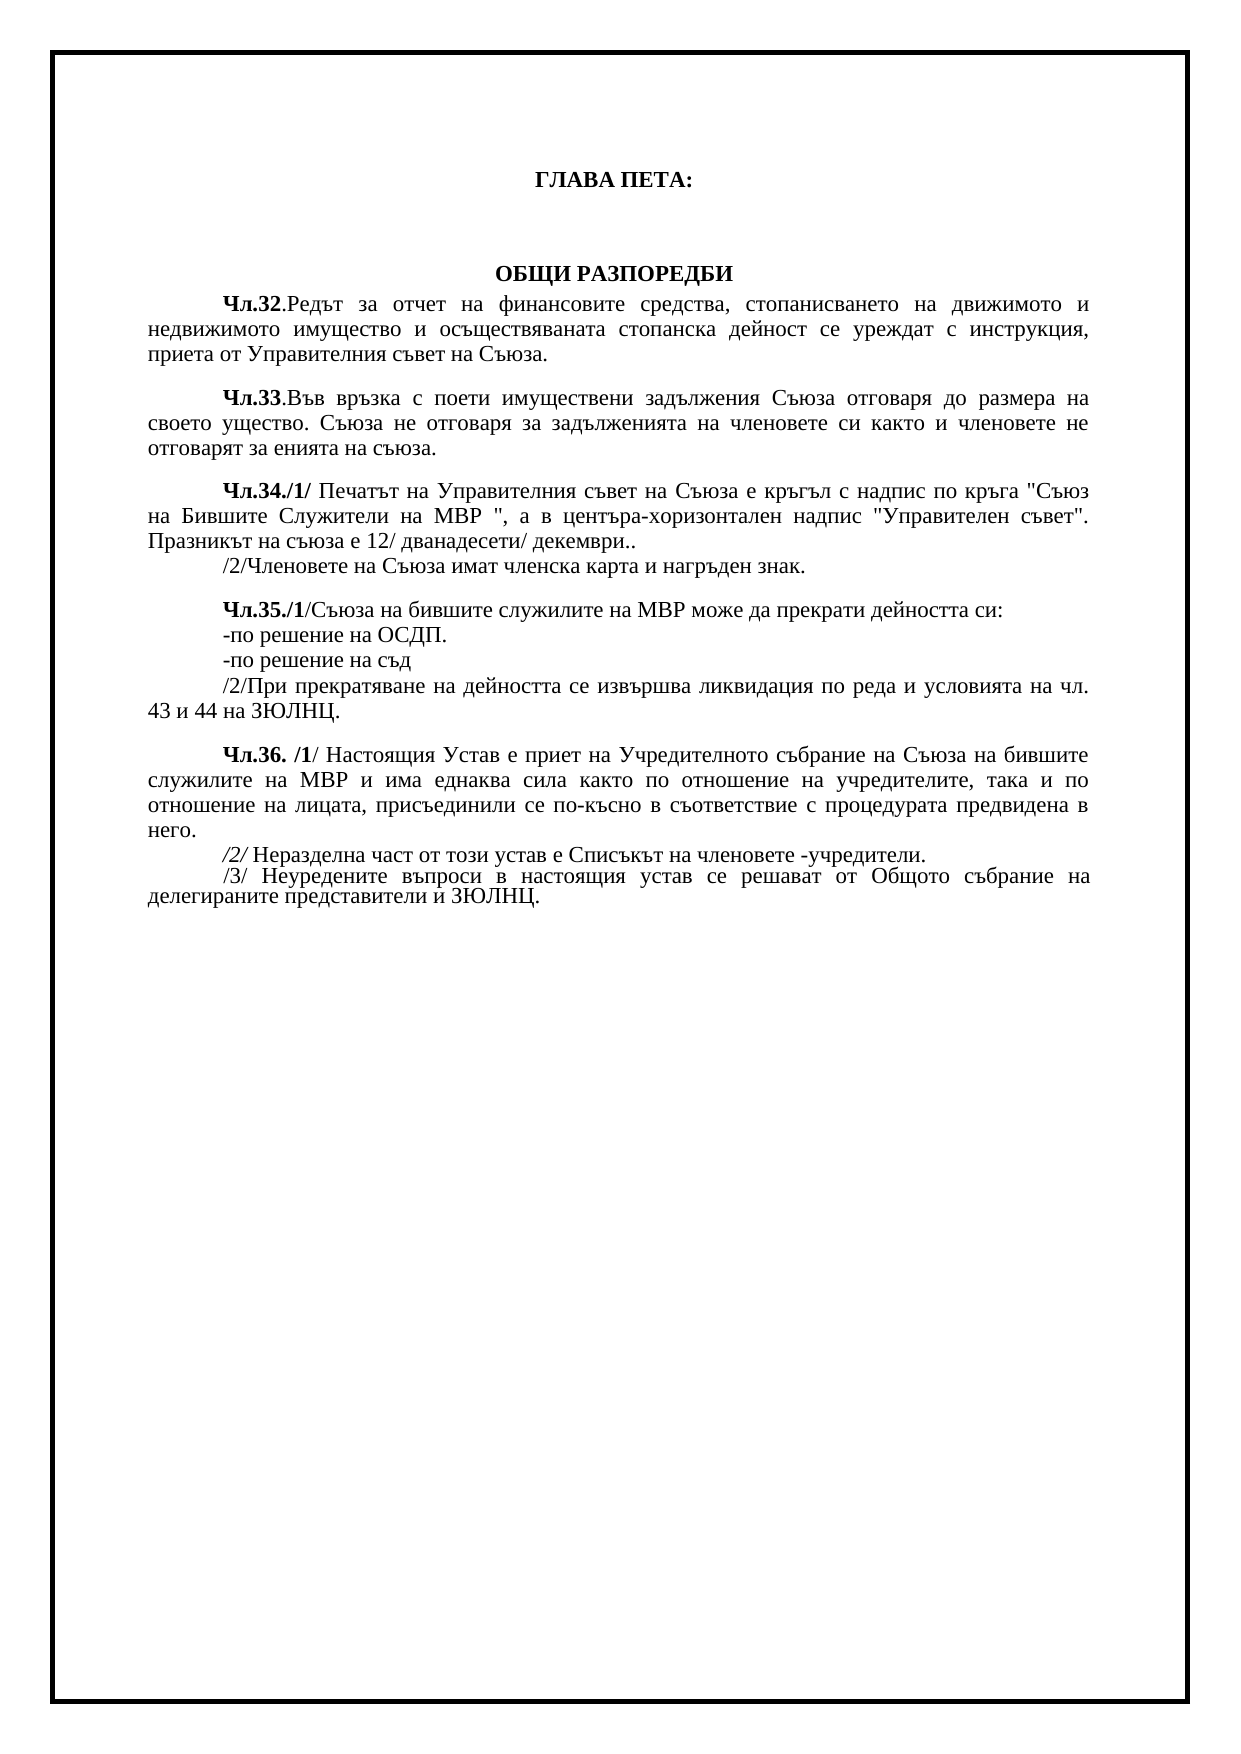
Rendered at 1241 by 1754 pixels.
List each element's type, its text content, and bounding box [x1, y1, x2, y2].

text ОБЩИ РАЗПОРЕДБИ [148, 241, 1080, 291]
text /2/ Неразделна част от този устав е Списъкът на членовете -учредители. [148, 842, 1093, 867]
text /2/Членовете на Съюза имат членска карта и нагръден знак. [148, 554, 1093, 579]
text Чл.35./1/Съюза на бившите служилите на МВР може да прекрати дейността си: [148, 598, 1093, 623]
text Чл.36. /1/ Настоящия Устав е приет на Учредителното събрание на Съюза на бившите служилите на МВР и има еднаква сила както по отношение на учредителите, така и по отношение на лицата, присъединили се по-късно в съответствие с процедурата предвидена в него. [148, 742, 1091, 842]
text /2/При прекратяване на дейността се извършва ликвидация по реда и условията на чл. 43 и 44 на ЗЮЛНЦ. [148, 673, 1091, 724]
text -по решение на ОСДП. [148, 623, 1093, 648]
text Чл.33.Във връзка с поети имуществени задължения Съюза отговаря до размера на своето ущество. Съюза не отговаря за задълженията на членовете си както и членовете не отговарят за енията на съюза. [148, 385, 1091, 460]
text /3/ Неуредените въпроси в настоящия устав се решават от Общото събрание на делегираните представители и ЗЮЛНЦ. [148, 867, 1093, 908]
text Чл.34./1/ Печатът на Управителния съвет на Съюза е кръгъл с надпис по кръга "Съюз на Бившите Служители на МВР ", а в центъра-хоризонтален надпис "Управителен съвет". Празникът на съюза е 12/ дванадесети/ декември.. [148, 479, 1091, 554]
text Чл.32.Редът за отчет на финансовите средства, стопанисването на движимото и недвижимото имущество и осъществяваната стопанска дейност се уреждат с инструкция, приета от Управителния съвет на Съюза. [148, 291, 1091, 366]
text ГЛАВА ПЕТА: [148, 148, 1080, 198]
text -по решение на съд [148, 648, 1093, 673]
